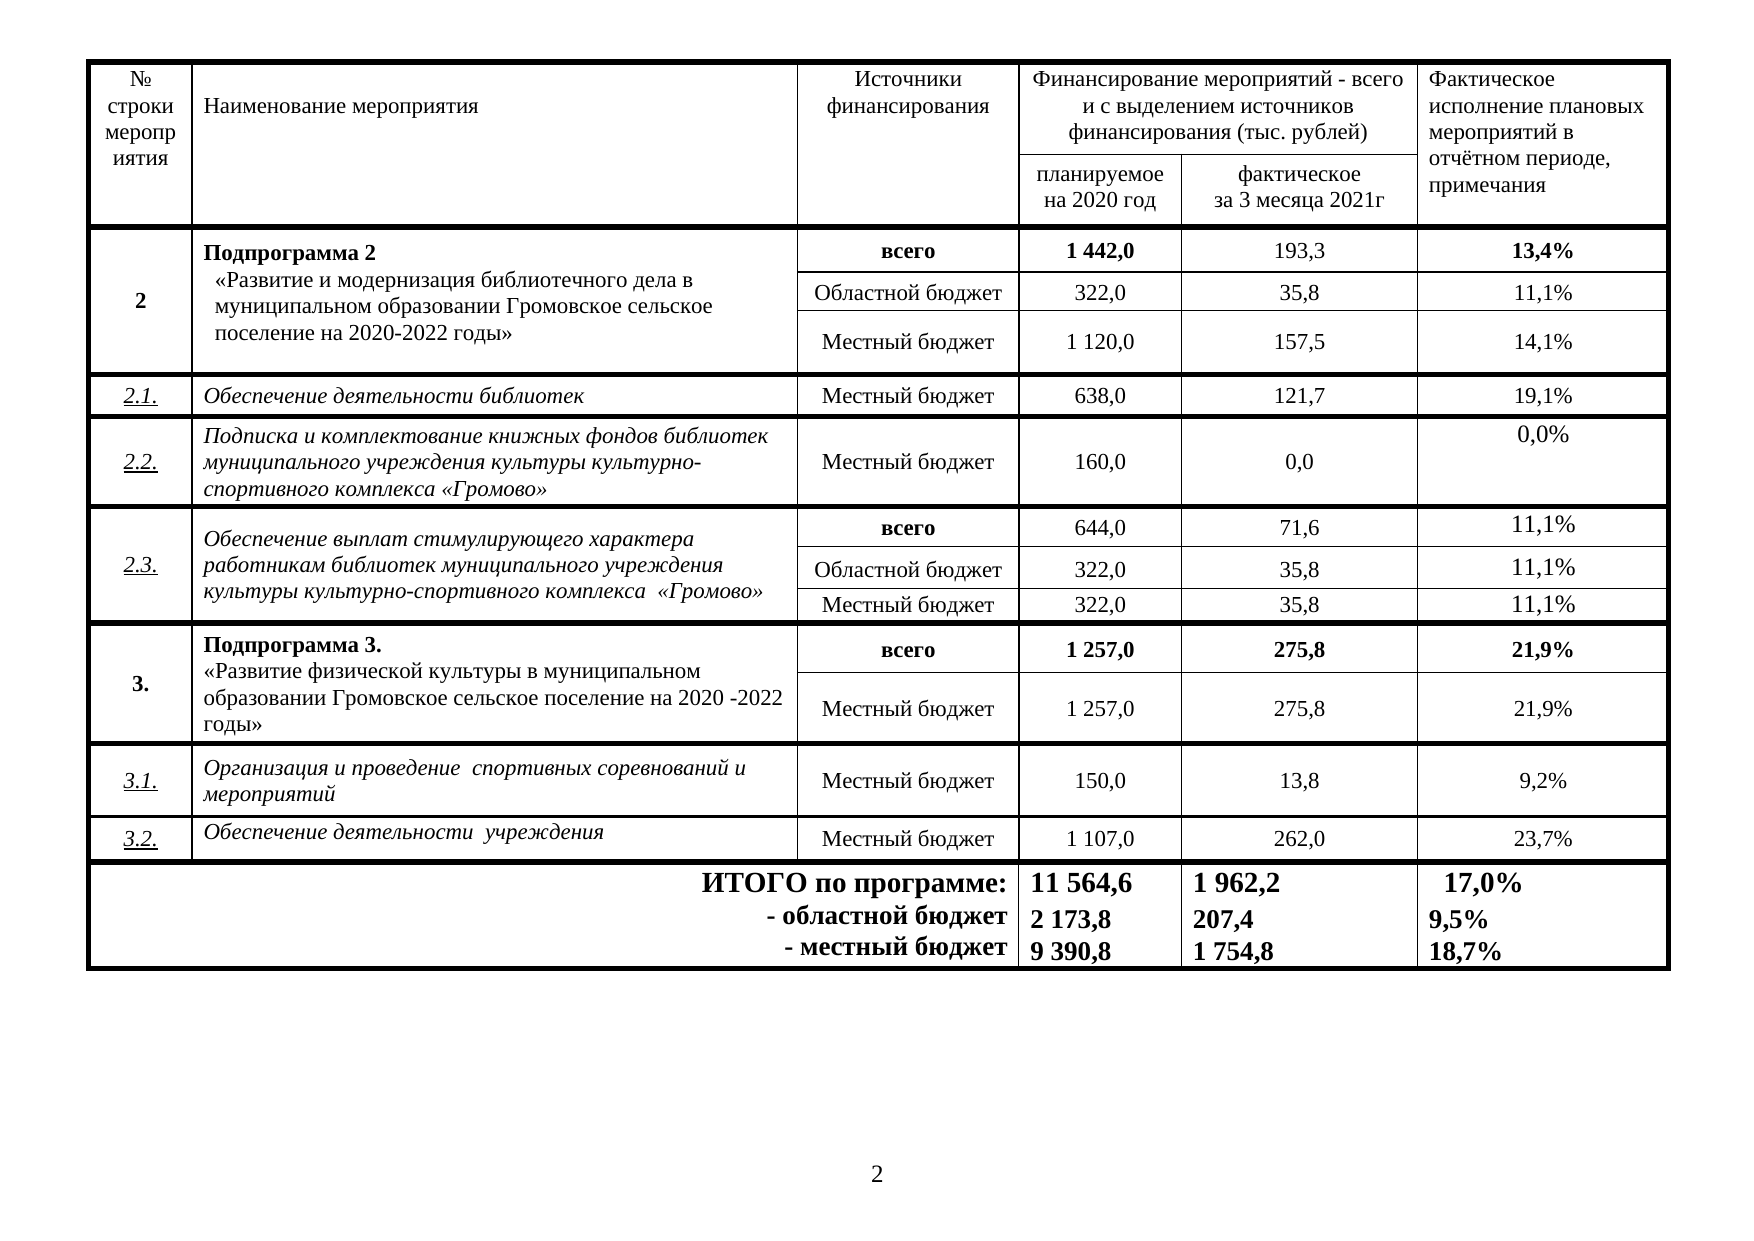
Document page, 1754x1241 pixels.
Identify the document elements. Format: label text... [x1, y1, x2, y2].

table_cell 35,8 [1182, 589, 1417, 620]
table_cell планируемое на 2020 год [1020, 155, 1181, 224]
table_cell 18,7% [1418, 935, 1666, 966]
table_cell 13,8 [1182, 746, 1417, 815]
table_cell 19,1% [1418, 377, 1666, 414]
table_cell № строки мероприятия [91, 65, 191, 224]
table_cell 2.2. [91, 419, 191, 504]
table_cell фактическое за 3 месяца 2021г [1182, 155, 1417, 224]
table_cell 275,8 [1182, 626, 1417, 672]
table_cell 322,0 [1020, 589, 1181, 620]
table_cell 23,7% [1418, 818, 1666, 859]
table_cell 21,9% [1418, 626, 1666, 672]
table_cell 17,0% [1418, 865, 1666, 899]
table_cell 11,1% [1418, 273, 1666, 310]
table_cell Местный бюджет [798, 377, 1018, 414]
table_cell 121,7 [1182, 377, 1417, 414]
table_cell Подпрограмма 2 [193, 230, 797, 372]
table_cell 207,4 [1182, 899, 1417, 935]
table_cell 157,5 [1182, 311, 1417, 372]
table_cell 35,8 [1182, 547, 1417, 587]
table_cell 1 442,0 [1020, 230, 1181, 271]
table_cell 638,0 [1020, 377, 1181, 414]
table_cell 2.1. [91, 377, 191, 414]
table_cell Областной бюджет [798, 273, 1018, 310]
table_cell 193,3 [1182, 230, 1417, 271]
table_cell 35,8 [1182, 273, 1417, 310]
table_cell 21,9% [1418, 673, 1666, 741]
table_cell Местный бюджет [798, 311, 1018, 372]
table_cell Местный бюджет [798, 818, 1018, 859]
table_cell ИТОГО по программе: - областной бюджет - местный бюджет [91, 865, 1018, 966]
table_cell 3. [91, 626, 191, 741]
table_cell 9 390,8 [1019, 935, 1181, 966]
table_cell 11,1% [1418, 589, 1666, 620]
table_cell Наименование мероприятия [193, 65, 797, 224]
table_cell 1 120,0 [1020, 311, 1181, 372]
table_cell 2 [91, 230, 191, 372]
table_cell Местный бюджет [798, 673, 1018, 741]
table_cell 322,0 [1020, 547, 1181, 587]
table_cell 71,6 [1182, 509, 1417, 546]
table_cell Обеспечение деятельности библиотек [193, 377, 797, 414]
table_cell 150,0 [1020, 746, 1181, 815]
table_cell Местный бюджет [798, 589, 1018, 620]
table_cell Источники финансирования [798, 65, 1018, 224]
table_cell 3.1. [91, 746, 191, 815]
table_cell Обеспечение выплат стимулирующего характера работникам библиотек муниципального учреждения культуры культурно-спортивного комплекса «Громово» [193, 509, 797, 620]
table_cell 14,1% [1418, 311, 1666, 372]
table_cell 2 173,8 [1019, 899, 1181, 935]
table_cell 1 962,2 [1182, 865, 1417, 899]
table_cell 1 257,0 [1020, 626, 1181, 672]
table_cell 1 754,8 [1182, 935, 1417, 966]
table_cell 275,8 [1182, 673, 1417, 741]
table_cell Местный бюджет [798, 746, 1018, 815]
table_cell Подпрограмма 3. «Развитие физической культуры в муниципальном образовании Громовское сельское поселение на 2020 -2022 годы» [193, 626, 797, 741]
table_cell Областной бюджет [798, 547, 1018, 587]
table_cell 9,2% [1418, 746, 1666, 815]
table_cell 2.3. [91, 509, 191, 620]
table_cell всего [798, 230, 1018, 271]
table_cell 322,0 [1020, 273, 1181, 310]
table_cell Фактическое исполнение плановых мероприятий в отчётном периоде, примечания [1418, 65, 1666, 224]
table_cell 262,0 [1182, 818, 1417, 859]
table_cell Местный бюджет [798, 419, 1018, 504]
table_cell 160,0 [1020, 419, 1181, 504]
table_cell 13,4% [1418, 230, 1666, 271]
table_cell Финансирование мероприятий - всего и с выделением источников финансирования (тыс. рублей) [1020, 65, 1417, 153]
table_cell Обеспечение деятельности учреждения [193, 818, 797, 859]
table_cell 0,0 [1182, 419, 1417, 504]
table_cell всего [798, 509, 1018, 546]
table_cell 0,0% [1418, 419, 1666, 504]
table_cell 1 107,0 [1020, 818, 1181, 859]
table_cell 3.2. [91, 818, 191, 859]
table_cell 11,1% [1418, 547, 1666, 587]
table_cell Подписка и комплектование книжных фондов библиотек муниципального учреждения культуры культурно-спортивного комплекса «Громово» [193, 419, 797, 504]
table_cell 11 564,6 [1019, 865, 1181, 899]
table_cell 1 257,0 [1020, 673, 1181, 741]
table_cell Организация и проведение спортивных соревнований и мероприятий [193, 746, 797, 815]
table_cell 9,5% [1418, 899, 1666, 935]
table_cell всего [798, 626, 1018, 672]
table_cell 644,0 [1020, 509, 1181, 546]
table_cell 11,1% [1418, 509, 1666, 546]
